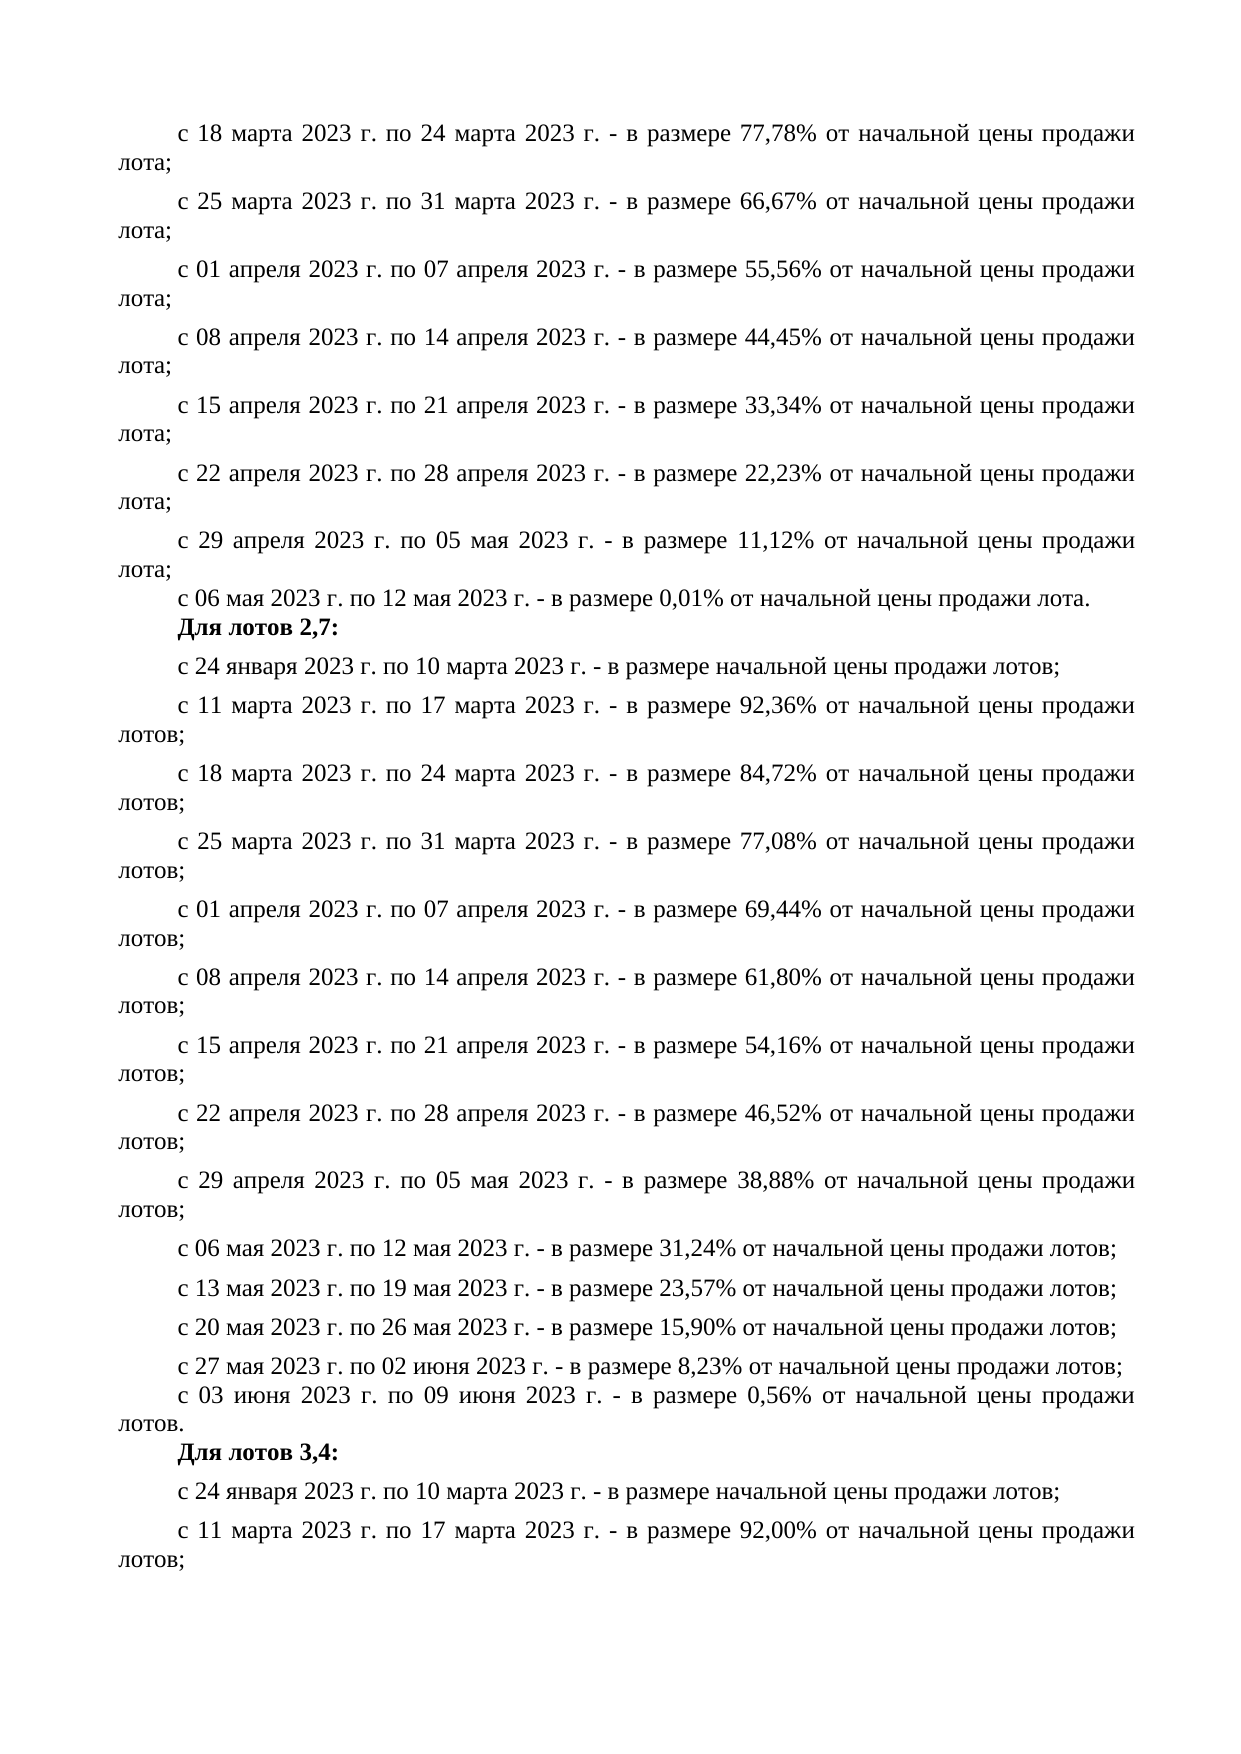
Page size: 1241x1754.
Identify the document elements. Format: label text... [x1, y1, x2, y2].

text с 08 апреля 2023 г. по 14 апреля 2023 г. - в размере 61,80% от начальной цены продажи лотов; [118, 962, 1137, 1019]
text с 20 мая 2023 г. по 26 мая 2023 г. - в размере 15,90% от начальной цены продажи лотов; [118, 1312, 1137, 1341]
text с 18 марта 2023 г. по 24 марта 2023 г. - в размере 84,72% от начальной цены продажи лотов; [118, 758, 1137, 816]
text с 27 мая 2023 г. по 02 июня 2023 г. - в размере 8,23% от начальной цены продажи лотов; [118, 1351, 1137, 1380]
text с 11 марта 2023 г. по 17 марта 2023 г. - в размере 92,36% от начальной цены продажи лотов; [118, 690, 1137, 748]
text с 25 марта 2023 г. по 31 марта 2023 г. - в размере 77,08% от начальной цены продажи лотов; [118, 826, 1137, 883]
text с 24 января 2023 г. по 10 марта 2023 г. - в размере начальной цены продажи лотов; [118, 1476, 1137, 1505]
text с 22 апреля 2023 г. по 28 апреля 2023 г. - в размере 22,23% от начальной цены продажи лота; [118, 458, 1137, 515]
text с 22 апреля 2023 г. по 28 апреля 2023 г. - в размере 46,52% от начальной цены продажи лотов; [118, 1098, 1137, 1155]
text с 01 апреля 2023 г. по 07 апреля 2023 г. - в размере 55,56% от начальной цены продажи лота; [118, 254, 1137, 311]
text с 25 марта 2023 г. по 31 марта 2023 г. - в размере 66,67% от начальной цены продажи лота; [118, 186, 1137, 243]
text с 11 марта 2023 г. по 17 марта 2023 г. - в размере 92,00% от начальной цены продажи лотов; [118, 1516, 1137, 1573]
text с 06 мая 2023 г. по 12 мая 2023 г. - в размере 31,24% от начальной цены продажи лотов; [118, 1233, 1137, 1262]
text с 03 июня 2023 г. по 09 июня 2023 г. - в размере 0,56% от начальной цены продажи лотов. [118, 1380, 1137, 1437]
text с 15 апреля 2023 г. по 21 апреля 2023 г. - в размере 54,16% от начальной цены продажи лотов; [118, 1030, 1137, 1087]
text с 18 марта 2023 г. по 24 марта 2023 г. - в размере 77,78% от начальной цены продажи лота; [118, 118, 1137, 176]
text с 15 апреля 2023 г. по 21 апреля 2023 г. - в размере 33,34% от начальной цены продажи лота; [118, 390, 1137, 447]
text с 13 мая 2023 г. по 19 мая 2023 г. - в размере 23,57% от начальной цены продажи лотов; [118, 1273, 1137, 1301]
text Для лотов 2,7: [118, 612, 1137, 641]
text с 29 апреля 2023 г. по 05 мая 2023 г. - в размере 11,12% от начальной цены продажи лота; [118, 526, 1137, 583]
text Для лотов 3,4: [118, 1437, 1137, 1466]
text с 24 января 2023 г. по 10 марта 2023 г. - в размере начальной цены продажи лотов; [118, 651, 1137, 680]
text с 08 апреля 2023 г. по 14 апреля 2023 г. - в размере 44,45% от начальной цены продажи лота; [118, 322, 1137, 379]
text с 29 апреля 2023 г. по 05 мая 2023 г. - в размере 38,88% от начальной цены продажи лотов; [118, 1166, 1137, 1223]
text с 06 мая 2023 г. по 12 мая 2023 г. - в размере 0,01% от начальной цены продажи лота. [118, 583, 1137, 612]
text с 01 апреля 2023 г. по 07 апреля 2023 г. - в размере 69,44% от начальной цены продажи лотов; [118, 894, 1137, 951]
